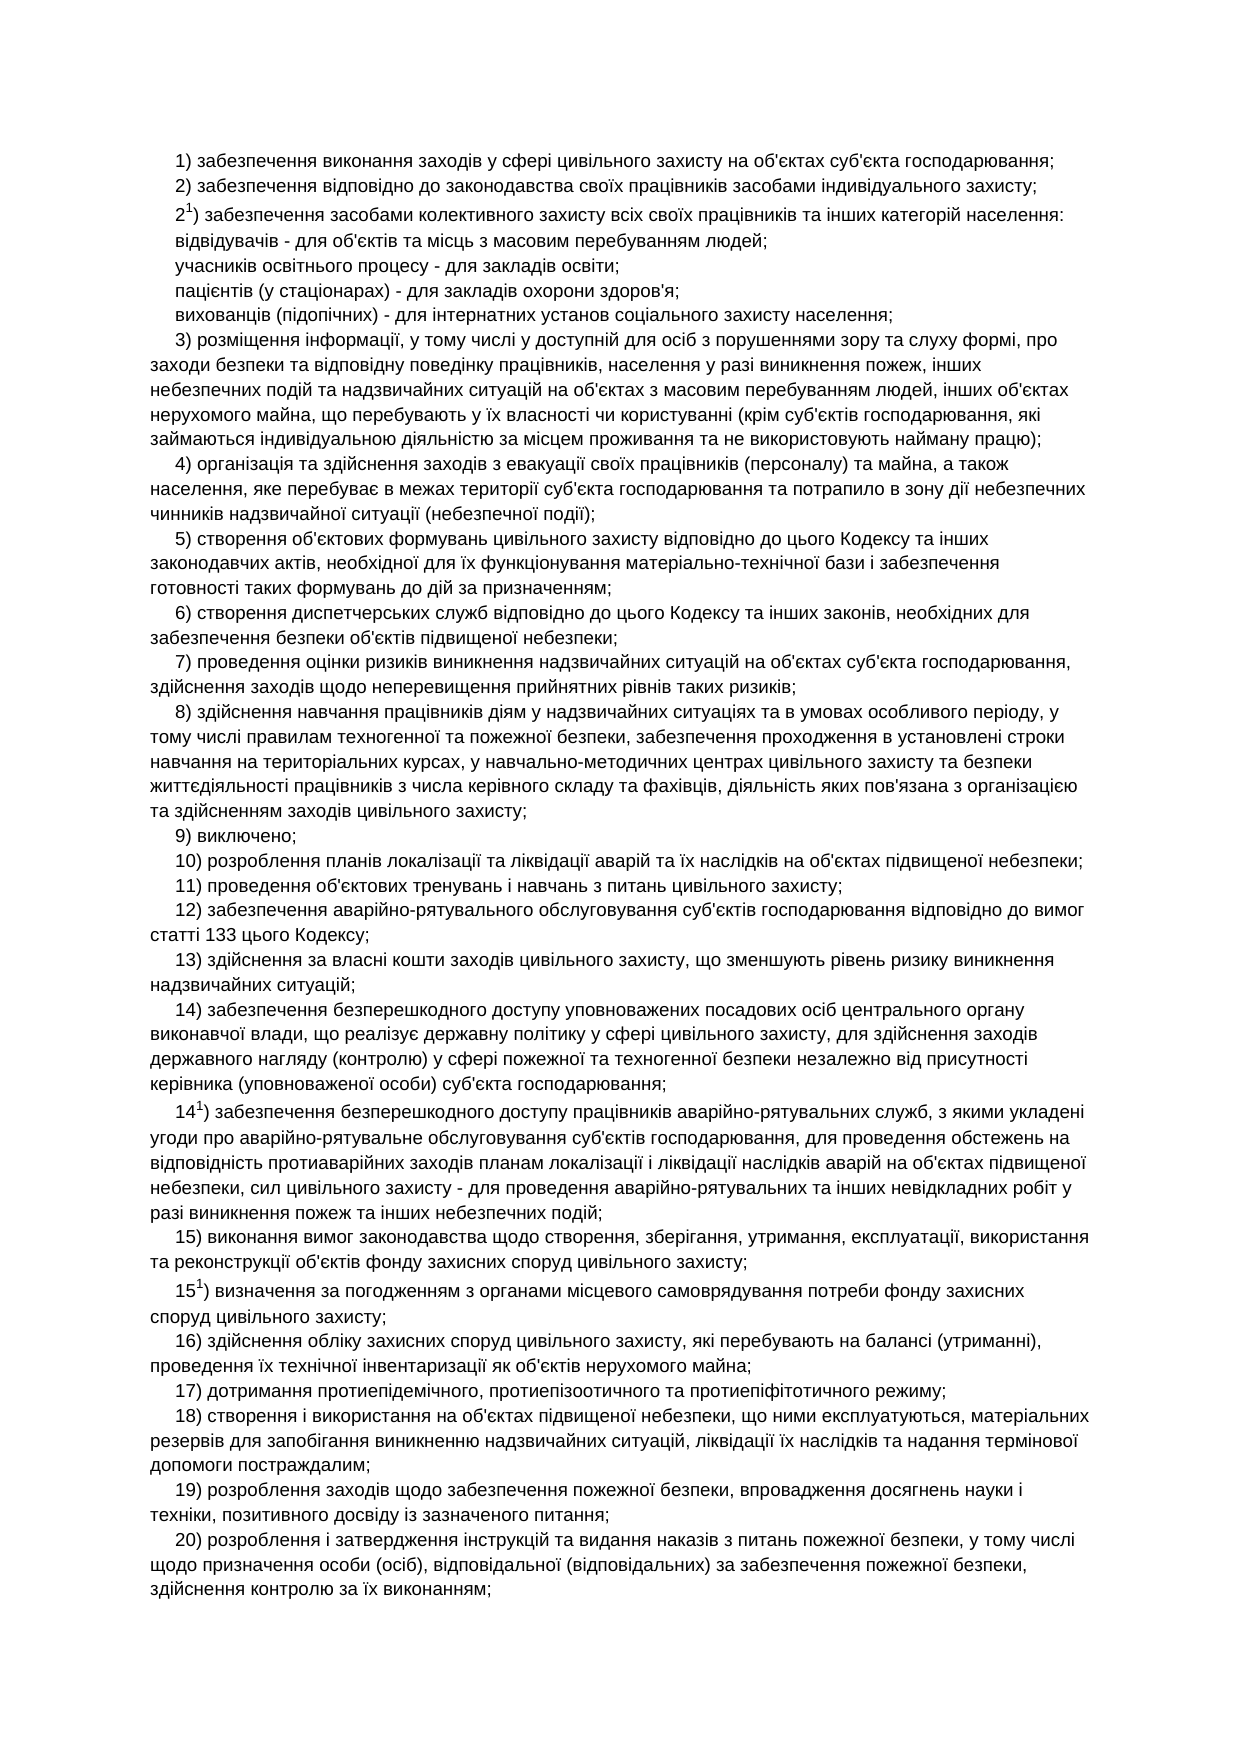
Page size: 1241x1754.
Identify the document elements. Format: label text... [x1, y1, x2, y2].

text 6) створення диспетчерських служб відповідно до цього Кодексу та інших законів, необхідних для забезпечення безпеки об'єктів підвищеної небезпеки; [150, 602, 1090, 648]
text 12) забезпечення аварійно-рятувального обслуговування суб'єктів господарювання відповідно до вимог статті 133 цього Кодексу; [150, 899, 1090, 946]
text 13) здійснення за власні кошти заходів цивільного захисту, що зменшують рівень ризику виникнення надзвичайних ситуацій; [150, 949, 1090, 995]
text 7) проведення оцінки ризиків виникнення надзвичайних ситуацій на об'єктах суб'єкта господарювання, здійснення заходів щодо неперевищення прийнятних рівнів таких ризиків; [150, 651, 1090, 698]
text учасників освітнього процесу - для закладів освіти; [150, 254, 1090, 276]
text 16) здійснення обліку захисних споруд цивільного захисту, які перебувають на балансі (утриманні), проведення їх технічної інвентаризації як об'єктів нерухомого майна; [150, 1330, 1090, 1377]
text 19) розроблення заходів щодо забезпечення пожежної безпеки, впровадження досягнень науки і техніки, позитивного досвіду із зазначеного питання; [150, 1479, 1090, 1525]
text вихованців (підопічних) - для інтернатних установ соціального захисту населення; [150, 304, 1090, 326]
text 11) проведення об'єктових тренувань і навчань з питань цивільного захисту; [150, 874, 1090, 896]
text 18) створення і використання на об'єктах підвищеної небезпеки, що ними експлуатуються, матеріальних резервів для запобігання виникненню надзвичайних ситуацій, ліквідації їх наслідків та надання термінової допомоги постраждалим; [150, 1404, 1090, 1476]
text 3) розміщення інформації, у тому числі у доступній для осіб з порушеннями зору та слуху формі, про заходи безпеки та відповідну поведінку працівників, населення у разі виникнення пожеж, інших небезпечних подій та надзвичайних ситуацій на об'єктах з масовим перебуванням людей, інших об'єктах нерухомого майна, що перебувають у їх власності чи користуванні (крім суб'єктів господарювання, які займаються індивідуальною діяльністю за місцем проживання та не використовують найману працю); [150, 329, 1090, 450]
text 8) здійснення навчання працівників діям у надзвичайних ситуаціях та в умовах особливого періоду, у тому числі правилам техногенної та пожежної безпеки, забезпечення проходження в установлені строки навчання на територіальних курсах, у навчально-методичних центрах цивільного захисту та безпеки життєдіяльності працівників з числа керівного складу та фахівців, діяльність яких пов'язана з організацією та здійсненням заходів цивільного захисту; [150, 701, 1090, 822]
text 4) організація та здійснення заходів з евакуації своїх працівників (персоналу) та майна, а також населення, яке перебуває в межах території суб'єкта господарювання та потрапило в зону дії небезпечних чинників надзвичайної ситуації (небезпечної події); [150, 453, 1090, 524]
text 1) забезпечення виконання заходів у сфері цивільного захисту на об'єктах суб'єкта господарювання; [150, 150, 1090, 172]
text 9) виключено; [150, 825, 1090, 846]
text 2) забезпечення відповідно до законодавства своїх працівників засобами індивідуального захисту; [150, 175, 1090, 196]
text 14) забезпечення безперешкодного доступу уповноважених посадових осіб центрального органу виконавчої влади, що реалізує державну політику у сфері цивільного захисту, для здійснення заходів державного нагляду (контролю) у сфері пожежної та техногенної безпеки незалежно від присутності керівника (уповноваженої особи) суб'єкта господарювання; [150, 998, 1090, 1094]
text 21) забезпечення засобами колективного захисту всіх своїх працівників та інших категорій населення: [150, 199, 1090, 226]
text 15) виконання вимог законодавства щодо створення, зберігання, утримання, експлуатації, використання та реконструкції об'єктів фонду захисних споруд цивільного захисту; [150, 1226, 1090, 1273]
text 151) визначення за погодженням з органами місцевого самоврядування потреби фонду захисних споруд цивільного захисту; [150, 1276, 1090, 1327]
text 5) створення об'єктових формувань цивільного захисту відповідно до цього Кодексу та інших законодавчих актів, необхідної для їх функціонування матеріально-технічної бази і забезпечення готовності таких формувань до дій за призначенням; [150, 527, 1090, 598]
text 141) забезпечення безперешкодного доступу працівників аварійно-рятувальних служб, з якими укладені угоди про аварійно-рятувальне обслуговування суб'єктів господарювання, для проведення обстежень на відповідність протиаварійних заходів планам локалізації і ліквідації наслідків аварій на об'єктах підвищеної небезпеки, сил цивільного захисту - для проведення аварійно-рятувальних та інших невідкладних робіт у разі виникнення пожеж та інших небезпечних подій; [150, 1097, 1090, 1223]
text 10) розроблення планів локалізації та ліквідації аварій та їх наслідків на об'єктах підвищеної небезпеки; [150, 849, 1090, 871]
text пацієнтів (у стаціонарах) - для закладів охорони здоров'я; [150, 279, 1090, 301]
text 20) розроблення і затвердження інструкцій та видання наказів з питань пожежної безпеки, у тому числі щодо призначення особи (осіб), відповідальної (відповідальних) за забезпечення пожежної безпеки, здійснення контролю за їх виконанням; [150, 1528, 1090, 1600]
text відвідувачів - для об'єктів та місць з масовим перебуванням людей; [150, 230, 1090, 251]
text 17) дотримання протиепідемічного, протиепізоотичного та протиепіфітотичного режиму; [150, 1380, 1090, 1401]
